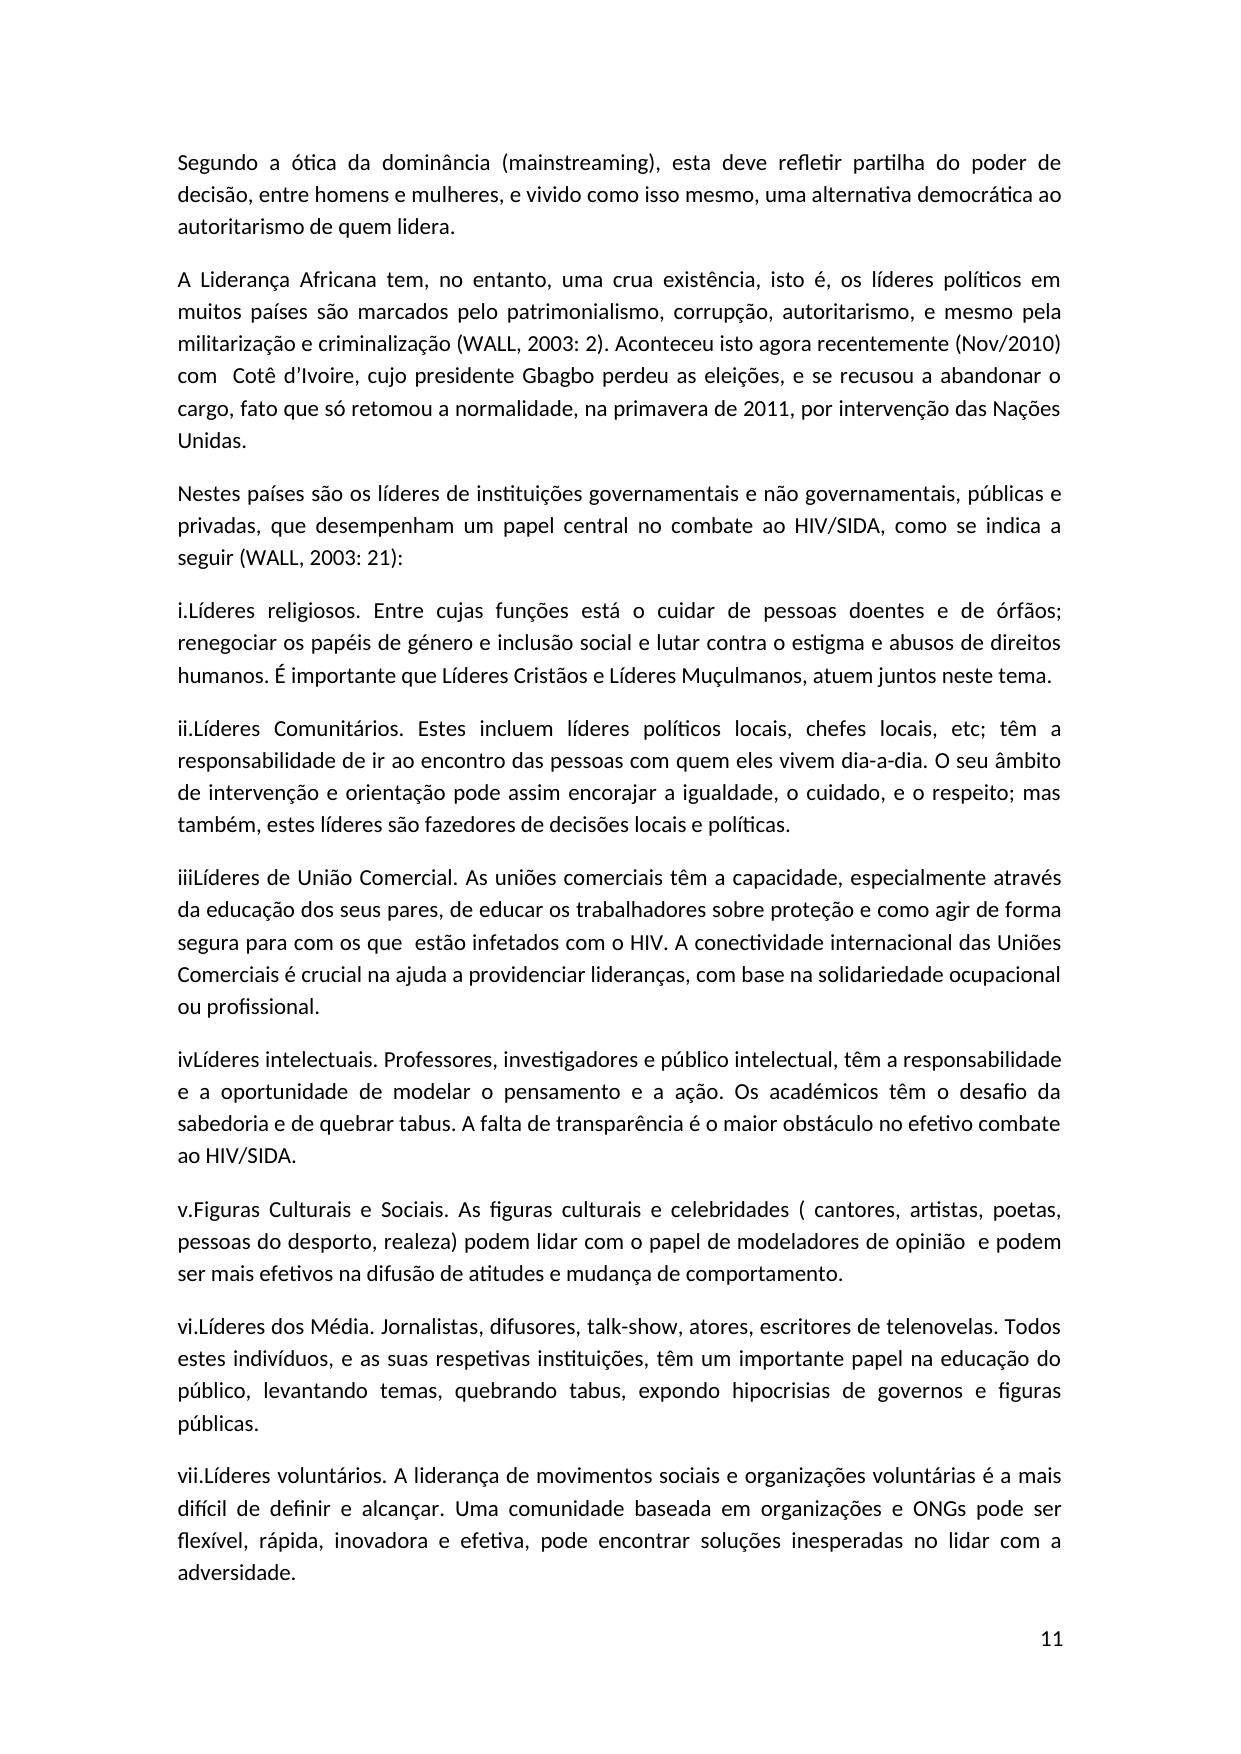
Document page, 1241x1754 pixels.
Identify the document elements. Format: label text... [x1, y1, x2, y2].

text vii.Líderes voluntários. A liderança de movimentos sociais e organizações voluntárias é a mais difícil de definir e alcançar. Uma comunidade baseada em organizações e ONGs pode ser flexível, rápida, inovadora e efetiva, pode encontrar soluções inesperadas no lidar com a adversidade. [177, 1462, 1063, 1586]
text ivLíderes intelectuais. Professores, investigadores e público intelectual, têm a responsabilidade e a oportunidade de modelar o pensamento e a ação. Os académicos têm o desafio da sabedoria e de quebrar tabus. A falta de transparência é o maior obstáculo no efetivo combate ao HIV/SIDA. [177, 1045, 1063, 1170]
text Nestes países são os líderes de instituições governamentais e não governamentais, públicas e privadas, que desempenham um papel central no combate ao HIV/SIDA, como se indica a seguir (WALL, 2003: 21): [177, 479, 1063, 571]
text i.Líderes religiosos. Entre cujas funções está o cuidar de pessoas doentes e de órfãos; renegociar os papéis de género e inclusão social e lutar contra o estigma e abusos de direitos humanos. É importante que Líderes Cristãos e Líderes Muçulmanos, atuem juntos neste tema. [177, 596, 1063, 689]
text A Liderança Africana tem, no entanto, uma crua existência, isto é, os líderes políticos em muitos países são marcados pelo patrimonialismo, corrupção, autoritarismo, e mesmo pela militarização e criminalização (WALL, 2003: 2). Aconteceu isto agora recentemente (Nov/2010) com Cotê d’Ivoire, cujo presidente Gbagbo perdeu as eleições, e se recusou a abandonar o cargo, fato que só retomou a normalidade, na primavera de 2011, por intervenção das Nações Unidas. [177, 265, 1063, 454]
text v.Figuras Culturais e Sociais. As figuras culturais e celebridades ( cantores, artistas, poetas, pessoas do desporto, realeza) podem lidar com o papel de modeladores de opinião e podem ser mais efetivos na difusão de atitudes e mudança de comportamento. [177, 1195, 1063, 1287]
text Segundo a ótica da dominância (mainstreaming), esta deve refletir partilha do poder de decisão, entre homens e mulheres, e vivido como isso mesmo, uma alternativa democrática ao autoritarismo de quem lidera. [177, 148, 1063, 240]
text vi.Líderes dos Média. Jornalistas, difusores, talk-show, atores, escritores de telenovelas. Todos estes indivíduos, e as suas respetivas instituições, têm um importante papel na educação do público, levantando temas, quebrando tabus, expondo hipocrisias de governos e figuras públicas. [177, 1312, 1063, 1437]
text iiiLíderes de União Comercial. As uniões comerciais têm a capacidade, especialmente através da educação dos seus pares, de educar os trabalhadores sobre proteção e como agir de forma segura para com os que estão infetados com o HIV. A conectividade internacional das Uniões Comerciais é crucial na ajuda a providenciar lideranças, com base na solidariedade ocupacional ou profissional. [177, 863, 1063, 1020]
text ii.Líderes Comunitários. Estes incluem líderes políticos locais, chefes locais, etc; têm a responsabilidade de ir ao encontro das pessoas com quem eles vivem dia-a-dia. O seu âmbito de intervenção e orientação pode assim encorajar a igualdade, o cuidado, e o respeito; mas também, estes líderes são fazedores de decisões locais e políticas. [177, 714, 1063, 838]
